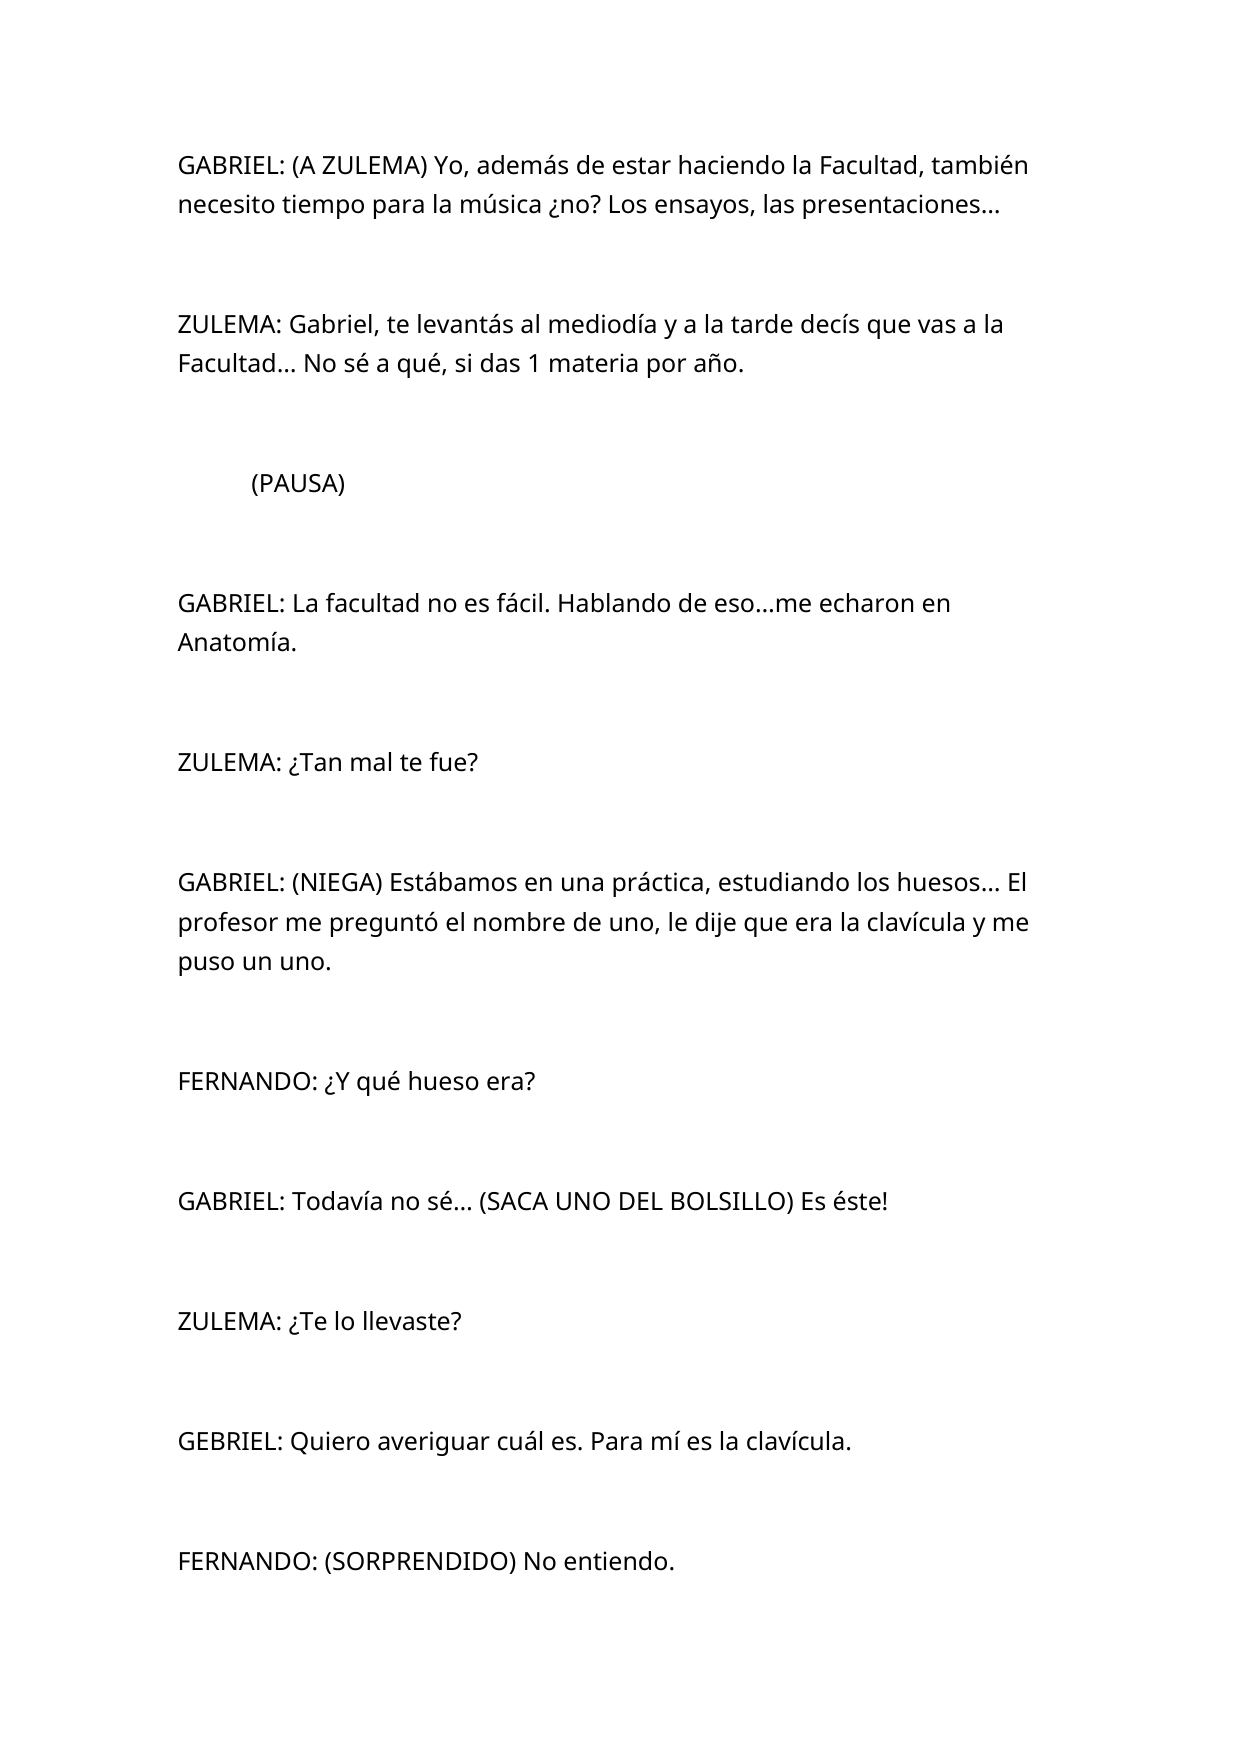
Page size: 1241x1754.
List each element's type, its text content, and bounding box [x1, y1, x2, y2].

text (PAUSA) [177, 466, 1063, 500]
text GABRIEL: La facultad no es fácil. Hablando de eso…me echaron en Anatomía. [177, 586, 1063, 659]
text ZULEMA: ¿Te lo llevaste? [177, 1303, 1063, 1337]
text GABRIEL: Todavía no sé… (SACA UNO DEL BOLSILLO) Es éste! [177, 1183, 1063, 1217]
text GABRIEL: (A ZULEMA) Yo, además de estar haciendo la Facultad, también necesito tiempo para la música ¿no? Los ensayos, las presentaciones… [177, 148, 1063, 221]
text FERNANDO: ¿Y qué hueso era? [177, 1063, 1063, 1097]
text GABRIEL: (NIEGA) Estábamos en una práctica, estudiando los huesos… El profesor me preguntó el nombre de uno, le dije que era la clavícula y me puso un uno. [177, 865, 1063, 977]
text ZULEMA: Gabriel, te levantás al mediodía y a la tarde decís que vas a la Facultad… No sé a qué, si das 1 materia por año. [177, 307, 1063, 380]
text ZULEMA: ¿Tan mal te fue? [177, 745, 1063, 779]
text GEBRIEL: Quiero averiguar cuál es. Para mí es la clavícula. [177, 1423, 1063, 1457]
text FERNANDO: (SORPRENDIDO) No entiendo. [177, 1543, 1063, 1577]
